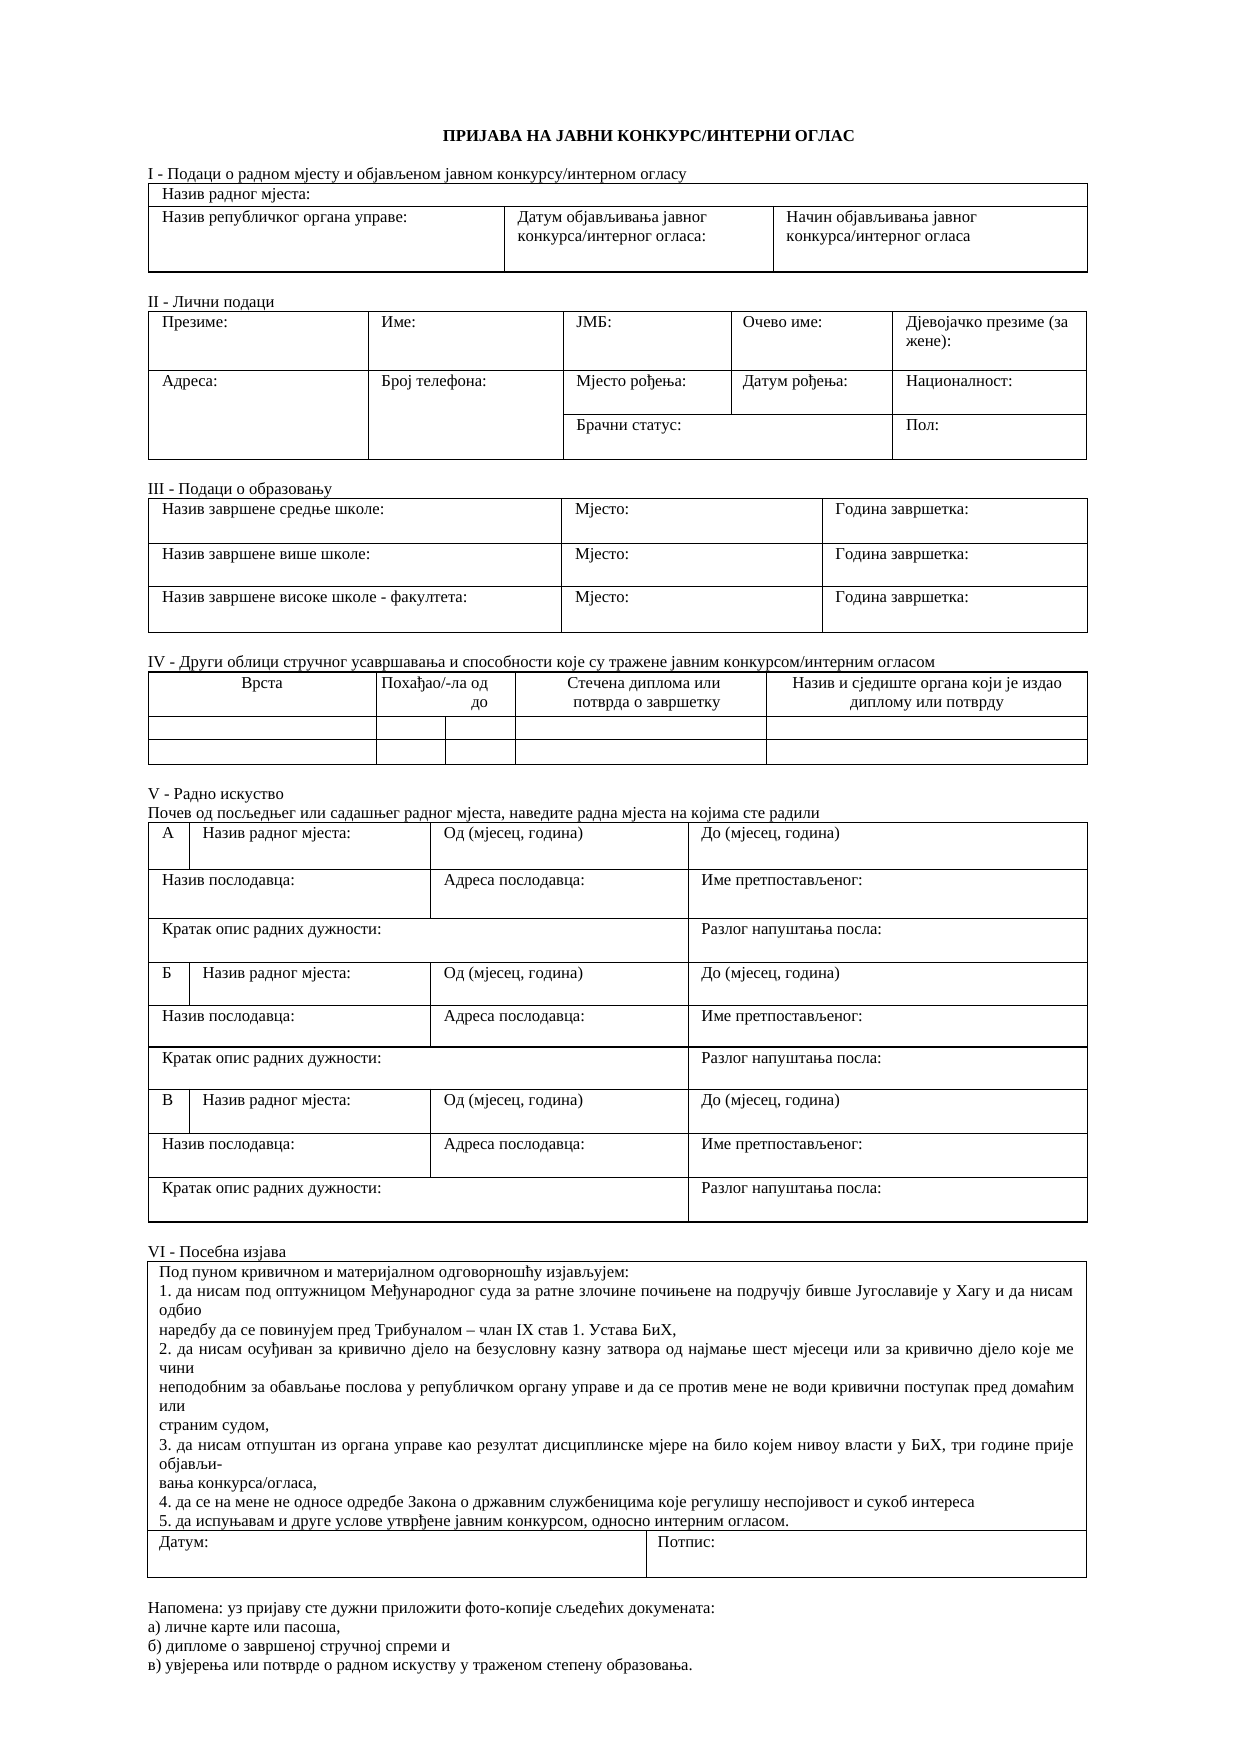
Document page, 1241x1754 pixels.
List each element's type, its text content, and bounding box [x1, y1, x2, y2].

table_cell Адреса послодавца: [431, 1006, 688, 1046]
table_cell Датум: [148, 1531, 646, 1577]
table_header До (мјесец, година) [689, 823, 1087, 869]
table_cell Од (мјесец, година) [431, 963, 688, 1005]
table_cell [446, 740, 515, 763]
text б) дипломе о завршеној стручној спреми и [148, 1636, 1122, 1655]
text Напомена: уз пријаву сте дужни приложити фото-копије сљедећих докумената: [148, 1597, 1122, 1617]
text V - Радно искуство [148, 784, 1122, 803]
table_header А [149, 823, 189, 869]
table_cell Назив послодавца: [149, 1134, 430, 1177]
table_header Име: [369, 312, 563, 370]
table_cell Брачни статус: [564, 415, 892, 459]
table_cell До (мјесец, година) [689, 1090, 1087, 1132]
table_header Похађао/-ла од до [377, 673, 515, 716]
table_cell Мјесто рођења: [564, 371, 731, 414]
text Почев од посљедњег или садашњег радног мјеста, наведите радна мјеста на којима сте радили [148, 803, 1122, 822]
table_header Од (мјесец, година) [431, 823, 688, 869]
table_cell [516, 740, 766, 763]
table_header Презиме: [149, 312, 368, 370]
table_cell Адреса: [149, 371, 368, 459]
table_cell Разлог напуштања посла: [689, 1178, 1087, 1221]
text а) личне карте или пасоша, [148, 1617, 1122, 1636]
table_cell Кратак опис радних дужности: [149, 919, 688, 962]
text III - Подаци о образовању [148, 479, 1122, 498]
table_cell [516, 717, 766, 738]
table_cell Националност: [893, 371, 1086, 414]
table_cell Назив завршене високе школе - факултета: [149, 587, 561, 632]
table_cell [149, 740, 376, 763]
table_cell Датум објављивања јавног конкурса/интерног огласа: [505, 207, 773, 271]
table_header Мјесто: [562, 499, 822, 542]
table_cell Потпис: [647, 1531, 1086, 1577]
table_cell Разлог напуштања посла: [689, 1048, 1087, 1088]
table_cell Година завршетка: [823, 587, 1087, 632]
table_cell Назив радног мјеста: [190, 963, 430, 1005]
table_header Година завршетка: [823, 499, 1087, 542]
table_cell [377, 740, 445, 763]
table_cell Адреса послодавца: [431, 1134, 688, 1177]
table_cell Разлог напуштања посла: [689, 919, 1087, 962]
table_header Назив завршене средње школе: [149, 499, 561, 542]
text IV - Други облици стручног усавршавања и способности које су тражене јавним конкурсом/интерним огласом [148, 652, 1122, 671]
table_cell Датум рођења: [732, 371, 892, 414]
table_header Дјевојачко презиме (за жене): [893, 312, 1086, 370]
text в) увјерења или потврде о радном искуству у траженом степену образовања. [148, 1655, 1122, 1674]
table_header ЈМБ: [564, 312, 731, 370]
table_cell Број телефона: [369, 371, 563, 459]
table_cell Година завршетка: [823, 544, 1087, 586]
table_header Очево име: [732, 312, 892, 370]
table_cell Назив завршене више школе: [149, 544, 561, 586]
table_header Стечена диплома или потврда о завршетку [516, 673, 766, 716]
table_header Назив и сједиште органа који је издао диплому или потврду [767, 673, 1087, 716]
table_cell Мјесто: [562, 587, 822, 632]
table_cell Назив радног мјеста: [190, 1090, 430, 1132]
table_cell Начин објављивања јавног конкурса/интерног огласа [774, 207, 1087, 271]
table_cell Мјесто: [562, 544, 822, 586]
table_cell Име претпостављеног: [689, 1006, 1087, 1046]
table_cell Назив послодавца: [149, 870, 430, 917]
table_cell Од (мјесец, година) [431, 1090, 688, 1132]
table_cell [446, 717, 515, 738]
table_cell В [149, 1090, 189, 1132]
table_cell [377, 717, 445, 738]
table_cell Пол: [893, 415, 1086, 459]
text VI - Посебна изјава [148, 1242, 1122, 1261]
table_cell Назив послодавца: [149, 1006, 430, 1046]
table_cell До (мјесец, година) [689, 963, 1087, 1005]
table_cell Адреса послодавца: [431, 870, 688, 917]
table_header Врста [149, 673, 376, 716]
table_cell Кратак опис радних дужности: [149, 1178, 688, 1221]
table_cell Назив републичког органа управе: [149, 207, 504, 271]
table_cell [149, 717, 376, 738]
text II - Лични подаци [148, 292, 1122, 311]
table_cell Б [149, 963, 189, 1005]
table_cell Име претпостављеног: [689, 870, 1087, 917]
table_header Назив радног мјеста: [149, 184, 1087, 206]
table_header Под пуном кривичном и материјалном одговорношћу изјављујем: 1. да нисам под оптужницом Међународног суда за ратне злочине почињене на подручју бивше Југославије у Хагу и да нисам одбио наредбу да се повинујем пред Трибуналом – члан IX став 1. Устава БиХ, 2. да нисам осуђиван за кривично дјело на безусловну казну затвора од најмање шест мјесеци или за кривично дјело које ме чини неподобним за обављање послова у републичком органу управе и да се против мене не води кривични поступак пред домаћим или страним судом, 3. да нисам отпуштан из органа управе као резултат дисциплинске мјере на било којем нивоу власти у БиХ, три године прије објављи- вања конкурса/огласа, 4. да се на мене не односе одредбе Закона о државним службеницима које регулишу неспојивост и сукоб интереса 5. да испуњавам и друге услове утврђене јавним конкурсом, односно интерним огласом. [148, 1262, 1086, 1530]
text ПРИЈАВА НА ЈАВНИ КОНКУРС/ИНТЕРНИ ОГЛАС [443, 125, 1122, 144]
text I - Подаци о радном мјесту и објављеном јавном конкурсу/интерном огласу [148, 164, 1122, 183]
table_cell Кратак опис радних дужности: [149, 1048, 688, 1088]
table_cell [767, 717, 1087, 738]
table_cell Име претпостављеног: [689, 1134, 1087, 1177]
table_cell [767, 740, 1087, 763]
table_header Назив радног мјеста: [190, 823, 430, 869]
